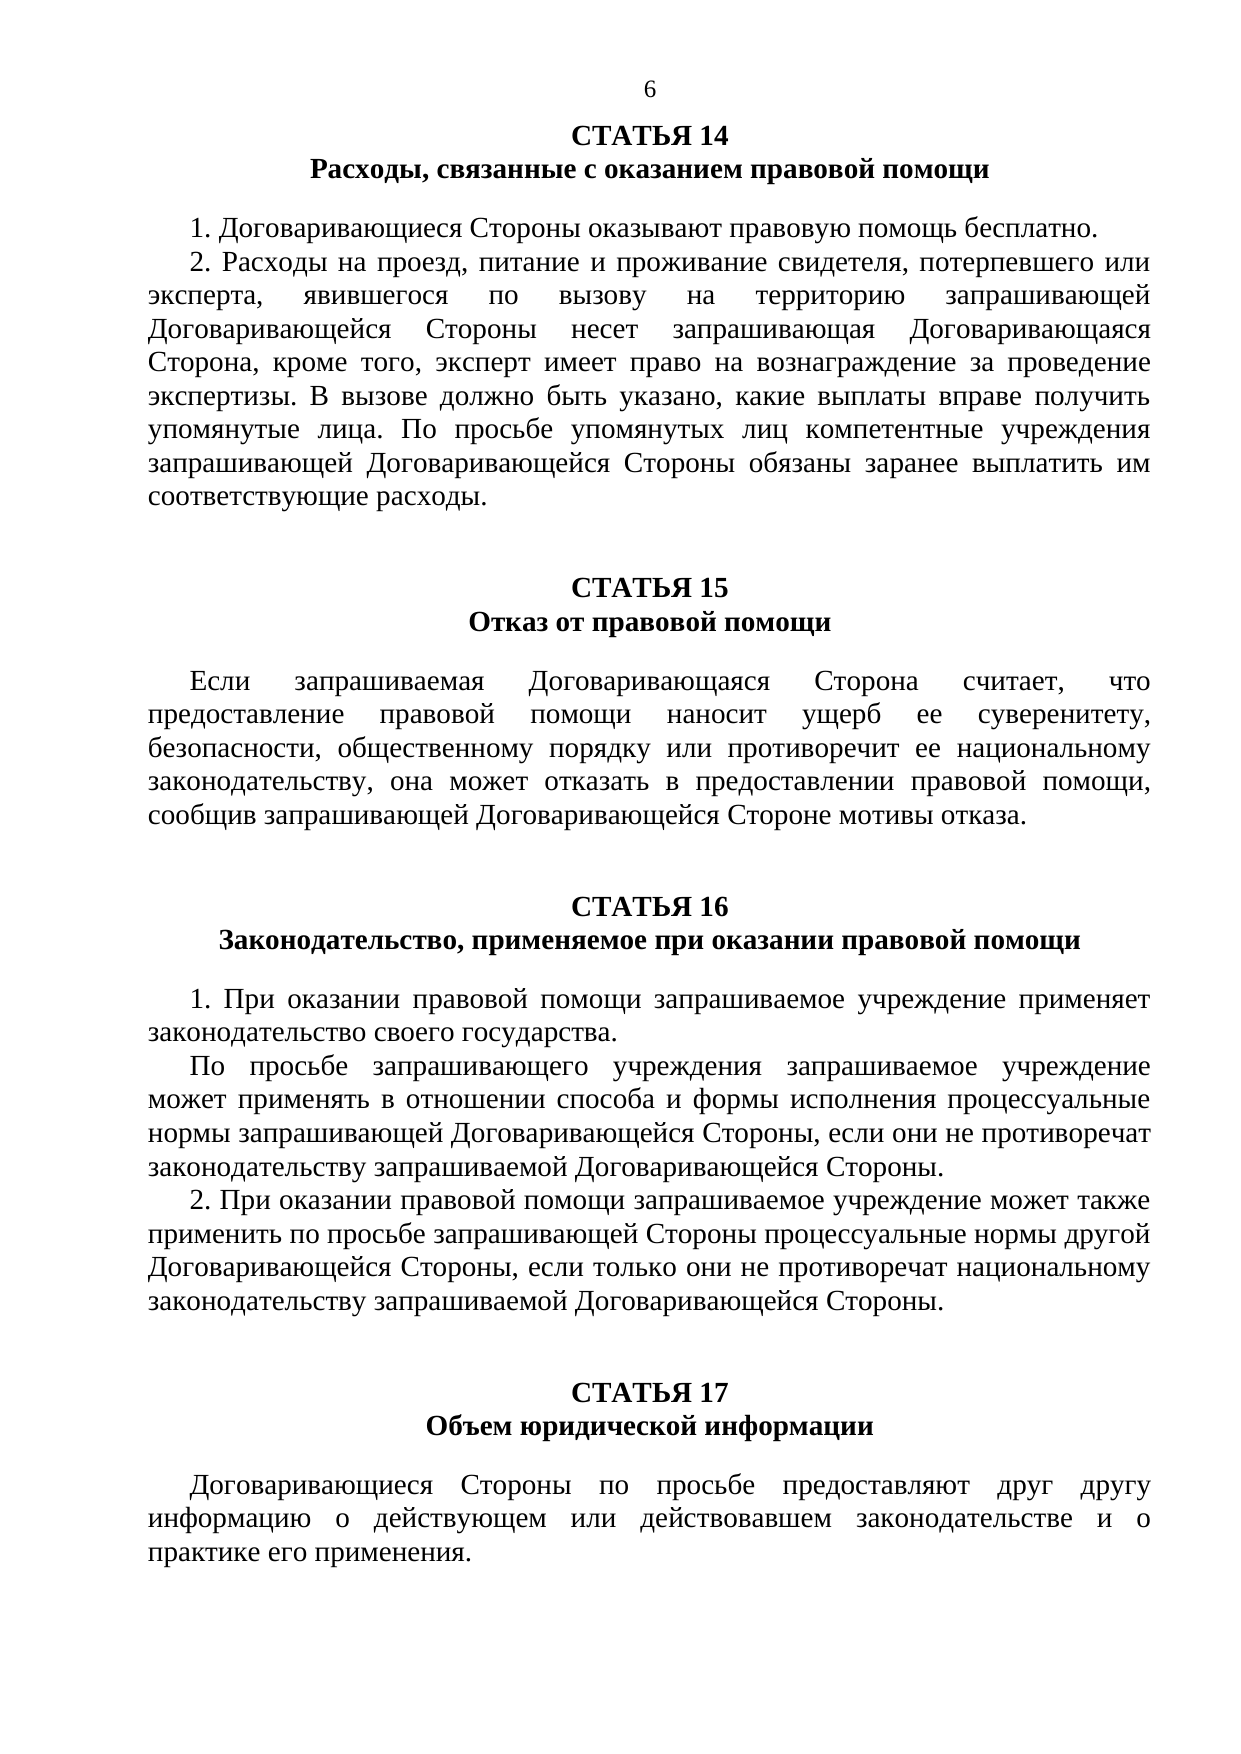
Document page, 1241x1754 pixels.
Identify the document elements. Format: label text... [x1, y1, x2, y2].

text СТАТЬЯ 14 [148, 118, 1152, 152]
text Отказ от правовой помощи [148, 604, 1152, 638]
text СТАТЬЯ 16 [148, 889, 1152, 922]
text 1. При оказании правовой помощи запрашиваемое учреждение применяет законодательство своего государства. [148, 981, 1152, 1048]
text СТАТЬЯ 17 [148, 1375, 1152, 1408]
text Договаривающиеся Стороны по просьбе предоставляют друг другу информацию о действующем или действовавшем законодательстве и о практике его применения. [148, 1467, 1152, 1568]
text Если запрашиваемая Договаривающаяся Сторона считает, что предоставление правовой помощи наносит ущерб ее суверенитету, безопасности, общественному порядку или противоречит ее национальному законодательству, она может отказать в предоставлении правовой помощи, сообщив запрашивающей Договаривающейся Стороне мотивы отказа. [148, 663, 1152, 830]
text 2. Расходы на проезд, питание и проживание свидетеля, потерпевшего или эксперта, явившегося по вызову на территорию запрашивающей Договаривающейся Стороны несет запрашивающая Договаривающаяся Сторона, кроме того, эксперт имеет право на вознаграждение за проведение экспертизы. В вызове должно быть указано, какие выплаты вправе получить упомянутые лица. По просьбе упомянутых лиц компетентные учреждения запрашивающей Договаривающейся Стороны обязаны заранее выплатить им соответствующие расходы. [148, 244, 1152, 512]
text 2. При оказании правовой помощи запрашиваемое учреждение может также применить по просьбе запрашивающей Стороны процессуальные нормы другой Договаривающейся Стороны, если только они не противоречат национальному законодательству запрашиваемой Договаривающейся Стороны. [148, 1182, 1152, 1316]
text Объем юридической информации [148, 1408, 1152, 1442]
text Законодательство, применяемое при оказании правовой помощи [148, 922, 1152, 956]
text Расходы, связанные с оказанием правовой помощи [148, 152, 1152, 185]
text 1. Договаривающиеся Стороны оказывают правовую помощь бесплатно. [148, 210, 1152, 244]
text СТАТЬЯ 15 [148, 571, 1152, 604]
text По просьбе запрашивающего учреждения запрашиваемое учреждение может применять в отношении способа и формы исполнения процессуальные нормы запрашивающей Договаривающейся Стороны, если они не противоречат законодательству запрашиваемой Договаривающейся Стороны. [148, 1048, 1152, 1182]
